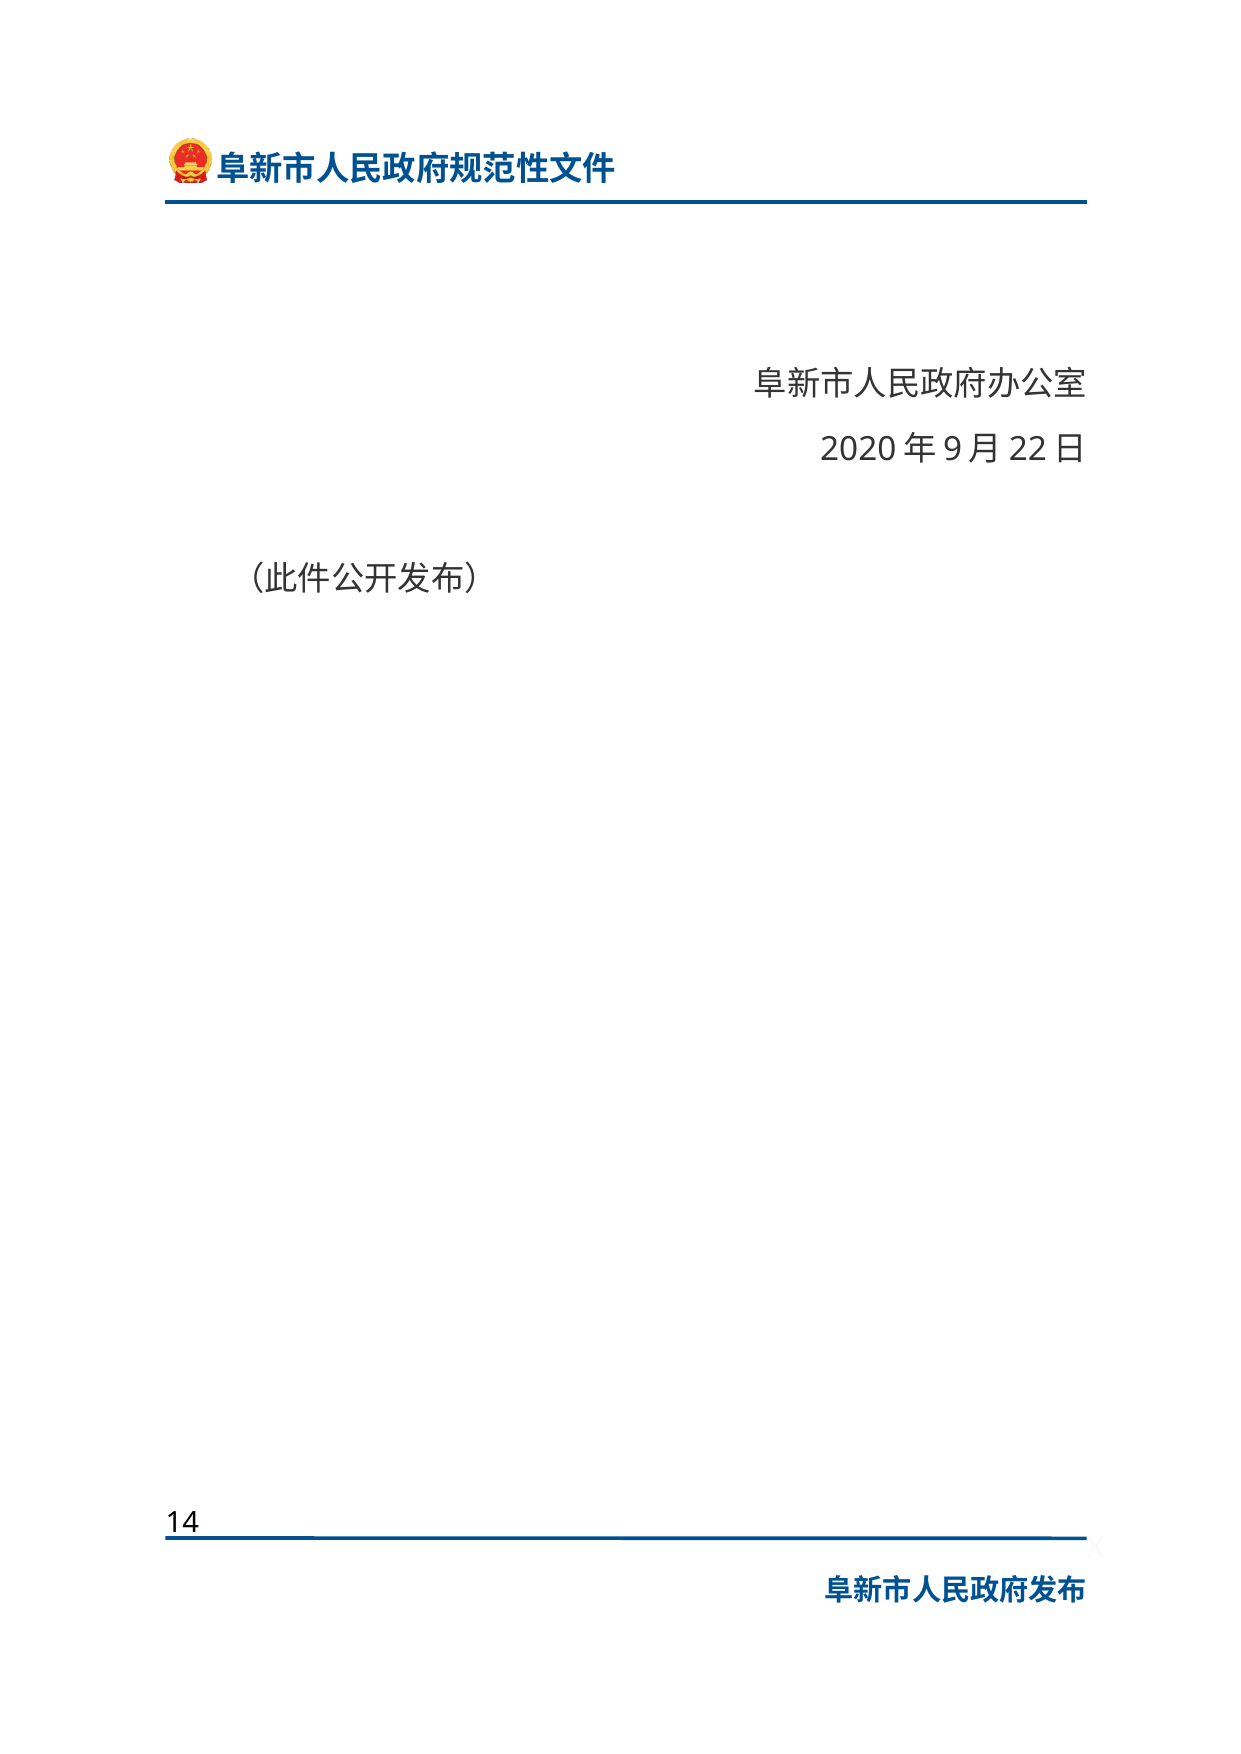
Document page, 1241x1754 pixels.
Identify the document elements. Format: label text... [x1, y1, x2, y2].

picture [165, 136, 216, 187]
text 2020年9月22日 [165, 414, 1087, 479]
text （此件公开发布） [165, 544, 1087, 609]
text 阜新市人民政府办公室 [165, 349, 1087, 414]
